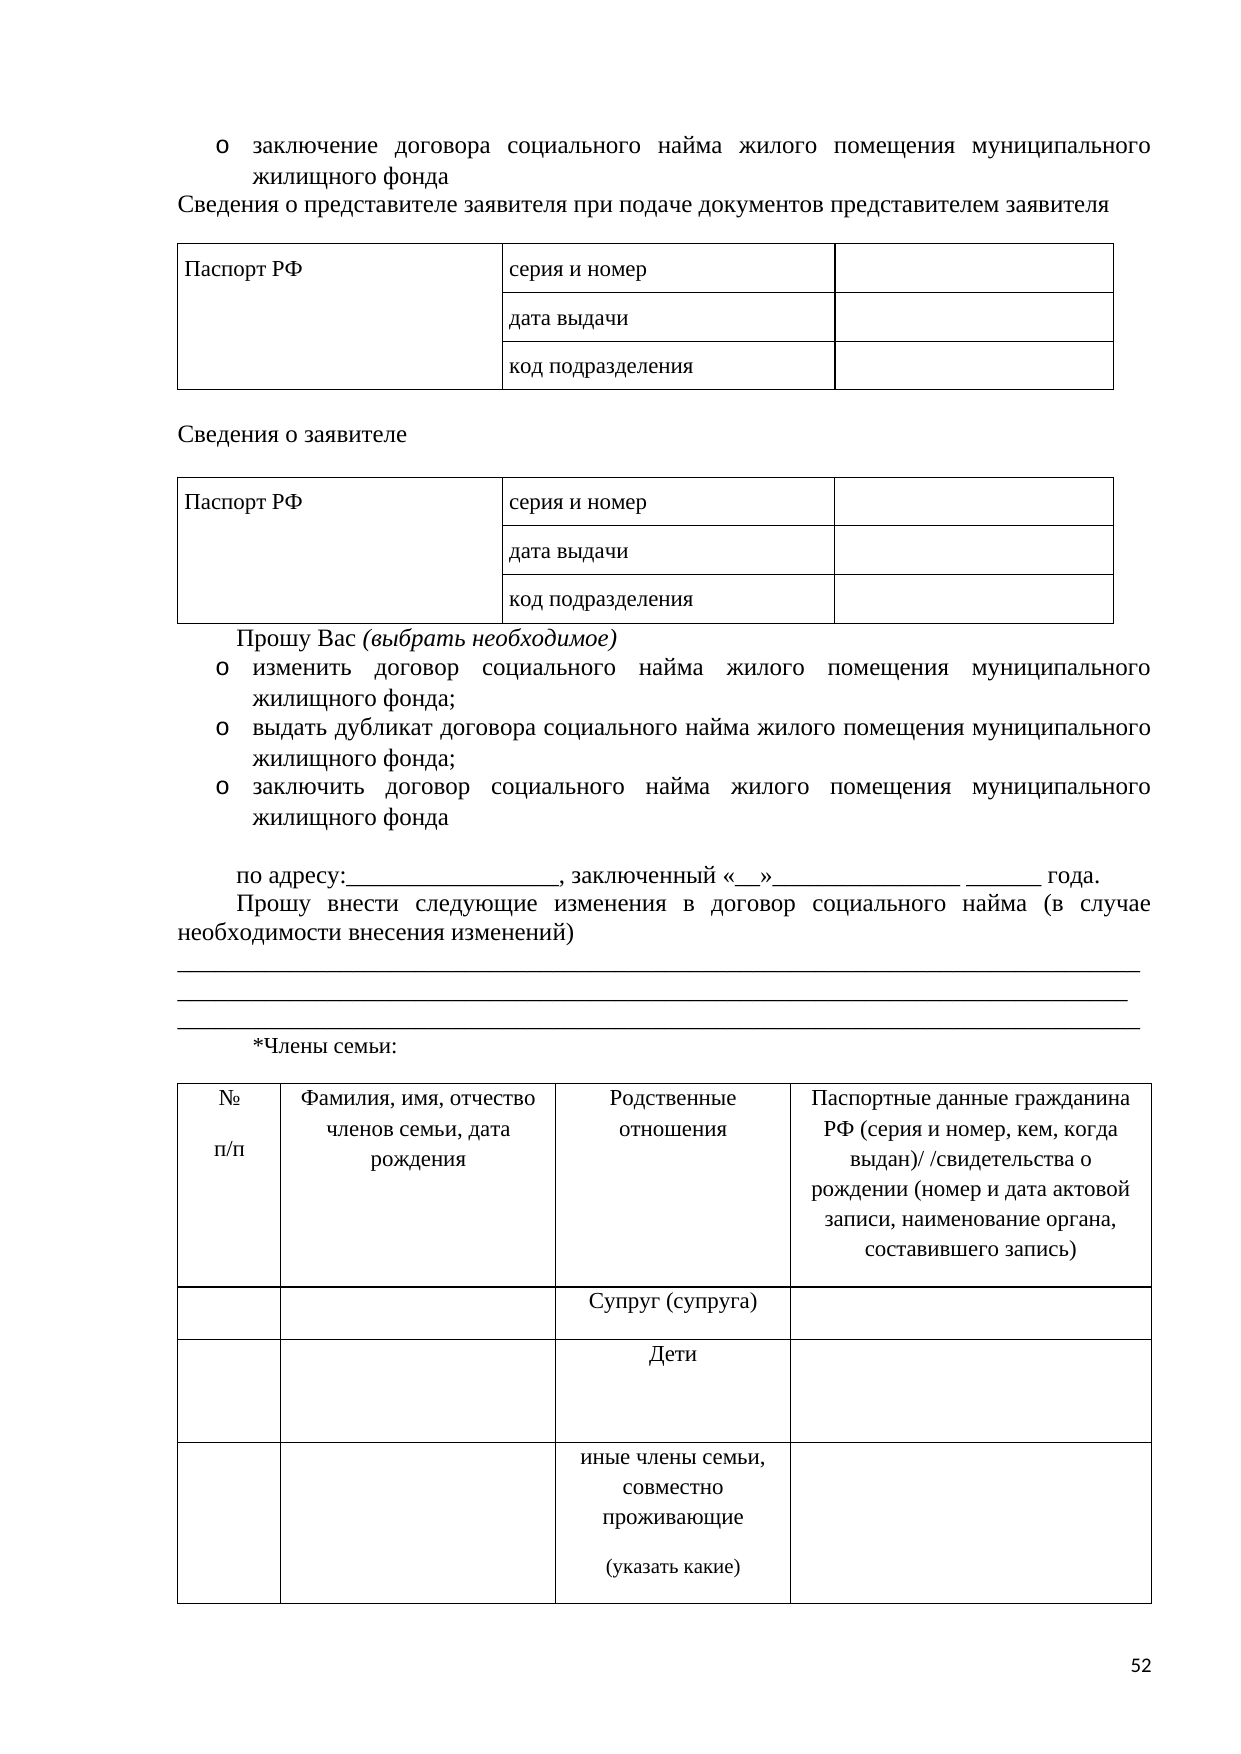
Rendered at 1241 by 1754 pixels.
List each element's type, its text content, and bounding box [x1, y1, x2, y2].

text Прошу Вас (выбрать необходимое) [177, 623, 1152, 652]
table_cell код подразделения [503, 342, 834, 389]
table_header серия и номер [503, 478, 834, 525]
table_header Родственные отношения [556, 1084, 790, 1286]
text Сведения о представителе заявителя при подаче документов представителем заявителя [177, 189, 1152, 218]
table_header Паспортные данные гражданина РФ (серия и номер, кем, когда выдан)/ /свидетельства о рождении (номер и дата актовой записи, наименование органа, составившего запись) [791, 1084, 1151, 1286]
text *Члены семьи: [177, 1032, 1152, 1059]
table_cell [835, 526, 1113, 574]
table_cell [178, 1340, 280, 1442]
table_cell [836, 293, 1113, 341]
table_cell [836, 342, 1113, 389]
table_cell дата выдачи [503, 526, 834, 574]
table_cell [281, 1443, 555, 1603]
table_cell [791, 1443, 1151, 1603]
table_cell [178, 1443, 280, 1603]
table_cell [178, 1288, 280, 1338]
table_cell дата выдачи [503, 293, 834, 341]
table_header Паспорт РФ [178, 478, 502, 622]
table_cell [281, 1288, 555, 1338]
text по адресу:_________________, заключенный «__»_______________ ______ года. [177, 860, 1152, 888]
list заключение договора социального найма жилого помещения муниципального жилищного фонда [215, 130, 1152, 189]
table_cell [791, 1340, 1151, 1442]
table_cell [281, 1340, 555, 1442]
table_header [835, 478, 1113, 525]
table_cell Супруг (супруга) [556, 1288, 790, 1338]
table_header серия и номер [503, 244, 834, 292]
table_header Фамилия, имя, отчество членов семьи, дата рождения [281, 1084, 555, 1286]
table_cell [835, 575, 1113, 622]
text Прошу внести следующие изменения в договор социального найма (в случае необходимости внесения изменений) [177, 888, 1152, 946]
table_cell Дети [556, 1340, 790, 1442]
table_header № п/п [178, 1084, 280, 1286]
list заключить договор социального найма жилого помещения муниципального жилищного фонда [215, 771, 1152, 831]
table_cell [791, 1288, 1151, 1338]
text Сведения о заявителе [177, 419, 1152, 448]
list изменить договор социального найма жилого помещения муниципального жилищного фонда; [215, 652, 1152, 712]
table_cell иные члены семьи, совместно проживающие (указать какие) [556, 1443, 790, 1603]
text _____________________________________________________________________________ [177, 946, 1152, 975]
text ____________________________________________________________________________ [177, 975, 1152, 1003]
table_header [836, 244, 1113, 292]
table_cell код подразделения [503, 575, 834, 622]
text _____________________________________________________________________________ [177, 1003, 1152, 1032]
list выдать дубликат договора социального найма жилого помещения муниципального жилищного фонда; [215, 712, 1152, 771]
table_header Паспорт РФ [178, 244, 502, 389]
